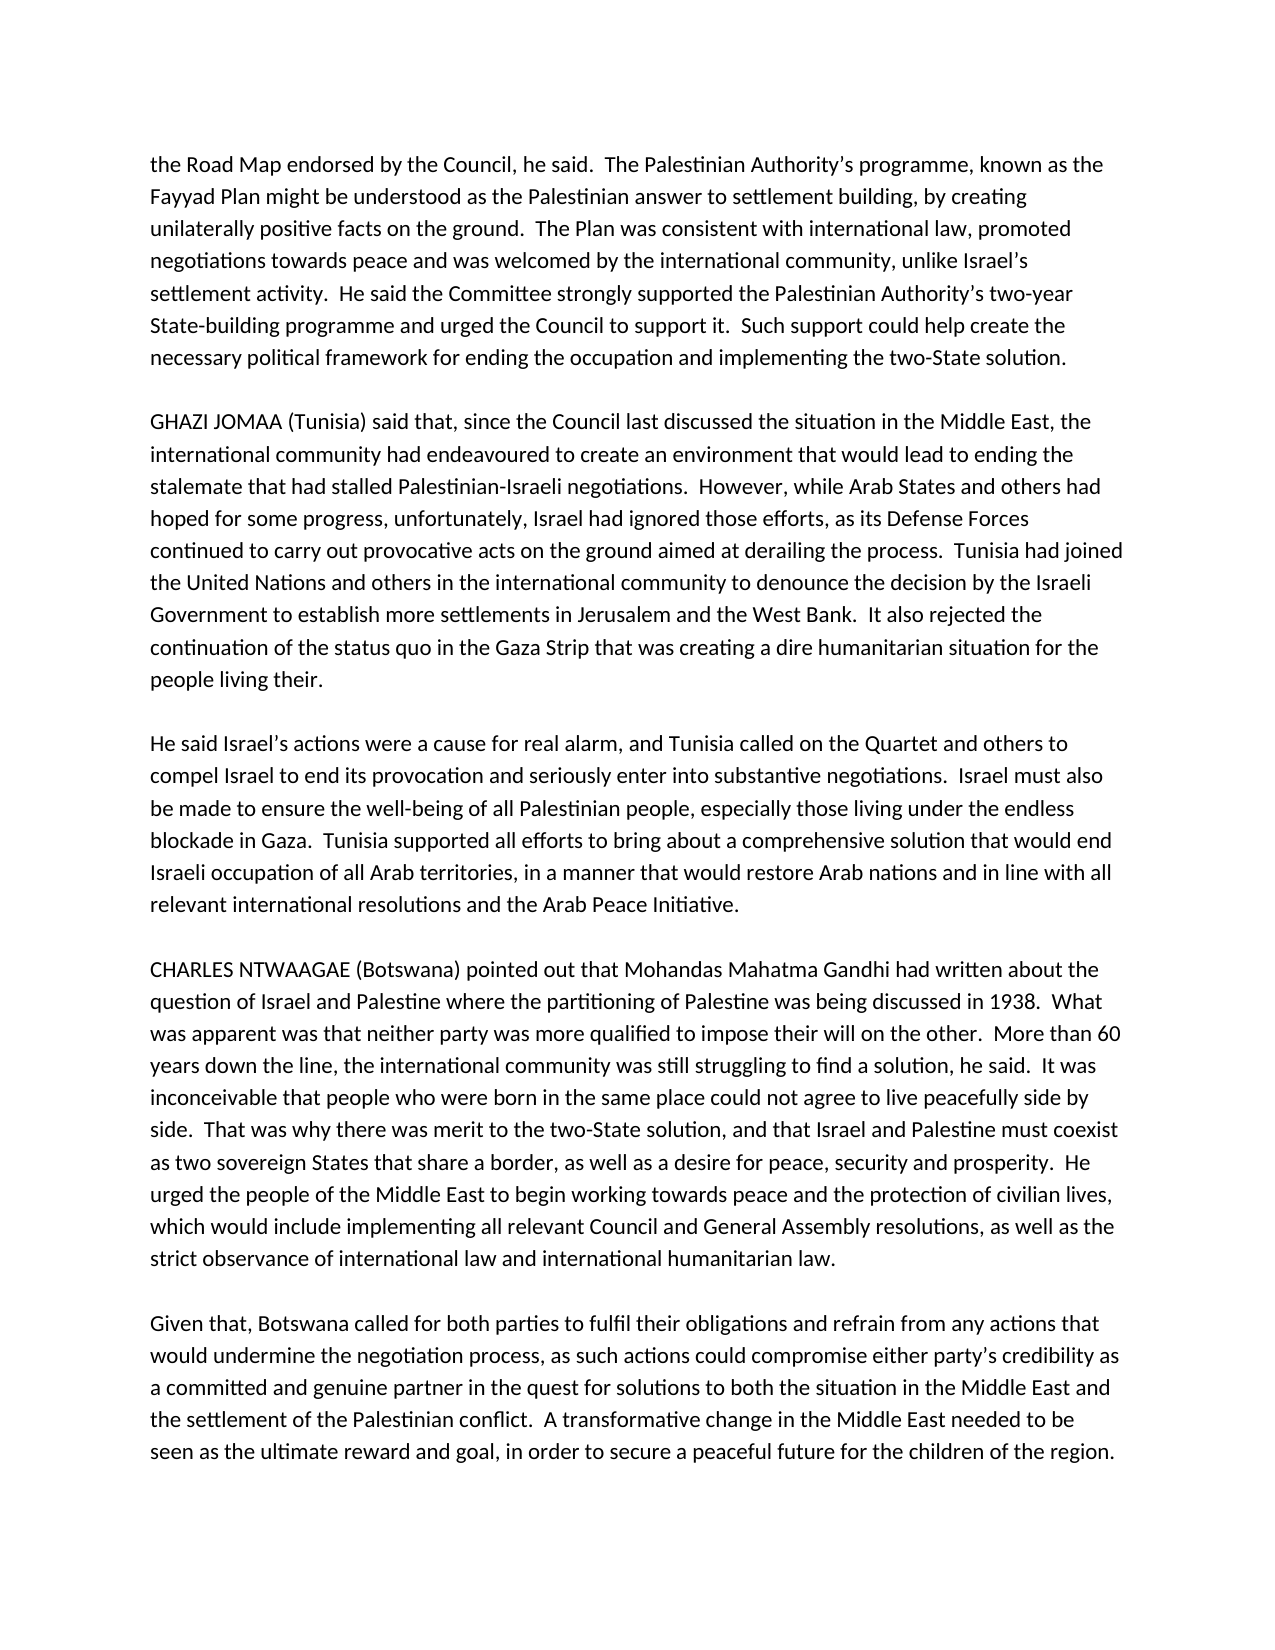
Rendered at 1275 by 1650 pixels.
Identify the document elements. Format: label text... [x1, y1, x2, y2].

text GHAZI JOMAA (Tunisia) said that, since the Council last discussed the situation in the Middle East, the international community had endeavoured to create an environment that would lead to ending the stalemate that had stalled Palestinian-Israeli negotiations. However, while Arab States and others had hoped for some progress, unfortunately, Israel had ignored those efforts, as its Defense Forces continued to carry out provocative acts on the ground aimed at derailing the process. Tunisia had joined the United Nations and others in the international community to denounce the decision by the Israeli Government to establish more settlements in Jerusalem and the West Bank. It also rejected the continuation of the status quo in the Gaza Strip that was creating a dire humanitarian situation for the people living their. [150, 407, 1125, 693]
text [150, 150, 1125, 371]
text Given that, Botswana called for both parties to fulfil their obligations and refrain from any actions that would undermine the negotiation process, as such actions could compromise either party’s credibility as a committed and genuine partner in the quest for solutions to both the situation in the Middle East and the settlement of the Palestinian conflict. A transformative change in the Middle East needed to be seen as the ultimate reward and goal, in order to secure a peaceful future for the children of the region. [150, 1309, 1125, 1466]
text He said Israel’s actions were a cause for real alarm, and Tunisia called on the Quartet and others to compel Israel to end its provocation and seriously enter into substantive negotiations. Israel must also be made to ensure the well-being of all Palestinian people, especially those living under the endless blockade in Gaza. Tunisia supported all efforts to bring about a comprehensive solution that would end Israeli occupation of all Arab territories, in a manner that would restore Arab nations and in line with all relevant international resolutions and the Arab Peace Initiative. [150, 729, 1125, 918]
text CHARLES NTWAAGAE (Botswana) pointed out that Mohandas Mahatma Gandhi had written about the question of Israel and Palestine where the partitioning of Palestine was being discussed in 1938. What was apparent was that neither party was more qualified to impose their will on the other. More than 60 years down the line, the international community was still struggling to find a solution, he said. It was inconceivable that people who were born in the same place could not agree to live peacefully side by side. That was why there was merit to the two-State solution, and that Israel and Palestine must coexist as two sovereign States that share a border, as well as a desire for peace, security and prosperity. He urged the people of the Middle East to begin working towards peace and the protection of civilian lives, which would include implementing all relevant Council and General Assembly resolutions, as well as the strict observance of international law and international humanitarian law. [150, 955, 1125, 1272]
